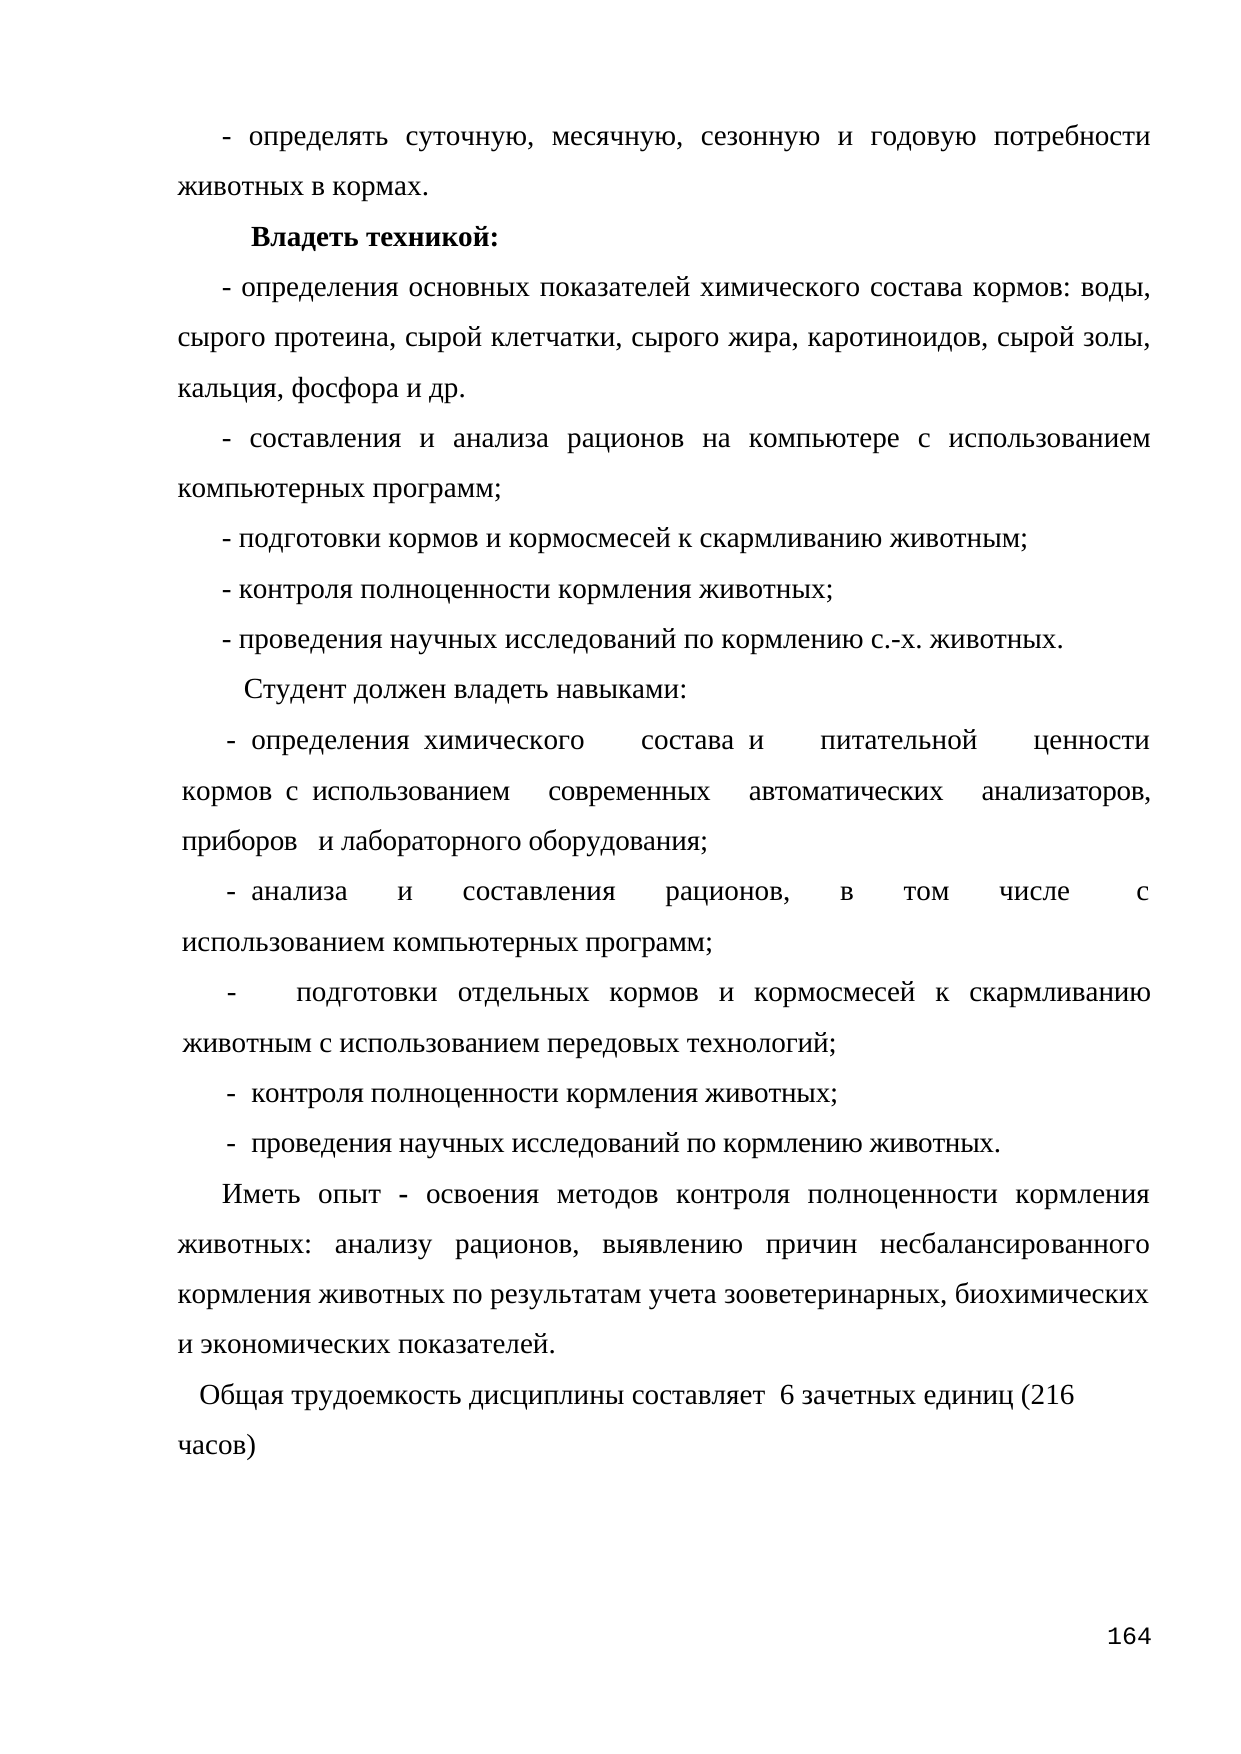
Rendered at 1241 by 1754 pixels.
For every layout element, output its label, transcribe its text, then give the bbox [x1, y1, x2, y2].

text Студент должен владеть навыками: [177, 672, 1152, 705]
text - проведения научных исследований по кормлению с.-х. животных. [177, 621, 1152, 655]
text Общая трудоемкость дисциплины составляет 6 зачетных единиц (216 часов) [177, 1377, 1152, 1461]
text - составления и анализа рационов на компьютере с использованием компьютерных программ; [177, 420, 1152, 504]
text - подготовки отдельных кормов и кормосмесей к скармливанию животным с использованием передовых технологий; [182, 974, 1152, 1058]
list проведения научных исследований по кормлению животных. [182, 1125, 1152, 1159]
text Владеть техникой: [177, 219, 1152, 252]
text - подготовки кормов и кормосмесей к скармливанию животным; [177, 521, 1152, 554]
text Иметь опыт - освоения методов контроля полноценности кормления животных: анализу рационов, выявлению причин несбалансированного кормления животных по результатам учета зооветеринарных, биохимических и экономических показателей. [177, 1176, 1150, 1360]
list анализа и составления рационов, в том числе с использованием компьютерных программ; [182, 873, 1152, 957]
text - определять суточную, месячную, сезонную и годовую потребности животных в кормах. [177, 118, 1152, 202]
text - определения основных показателей химического состава кормов: воды, сырого протеина, сырой клетчатки, сырого жира, каротиноидов, сырой золы, кальция, фосфора и др. [177, 269, 1152, 403]
list определения химического состава и питательной ценности кормов с использованием современных автоматических анализаторов, приборов и лабораторного оборудования; [182, 722, 1152, 857]
list контроля полноценности кормления животных; [182, 1075, 1152, 1109]
text - контроля полноценности кормления животных; [177, 571, 1152, 604]
